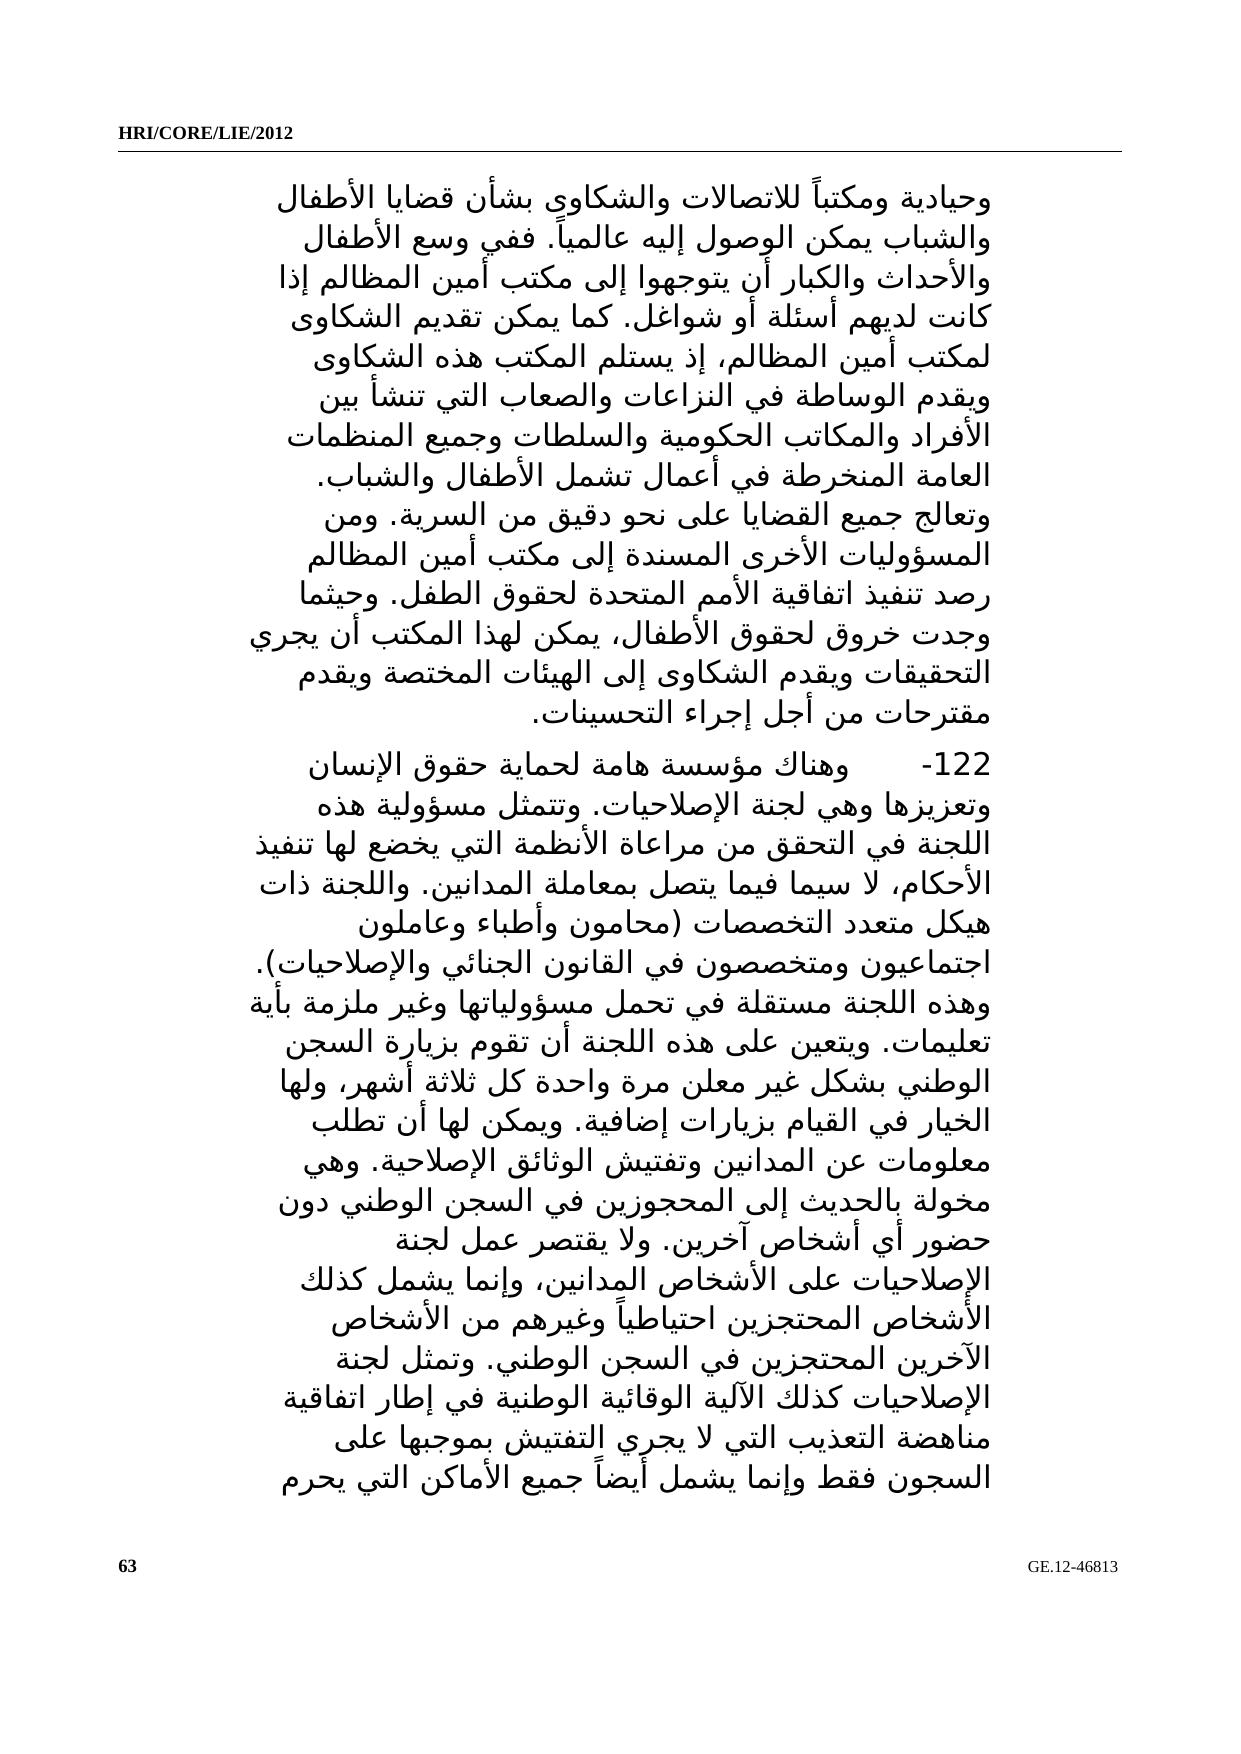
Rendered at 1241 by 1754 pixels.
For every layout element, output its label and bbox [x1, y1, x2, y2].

text [248, 177, 992, 731]
text [248, 744, 992, 1496]
